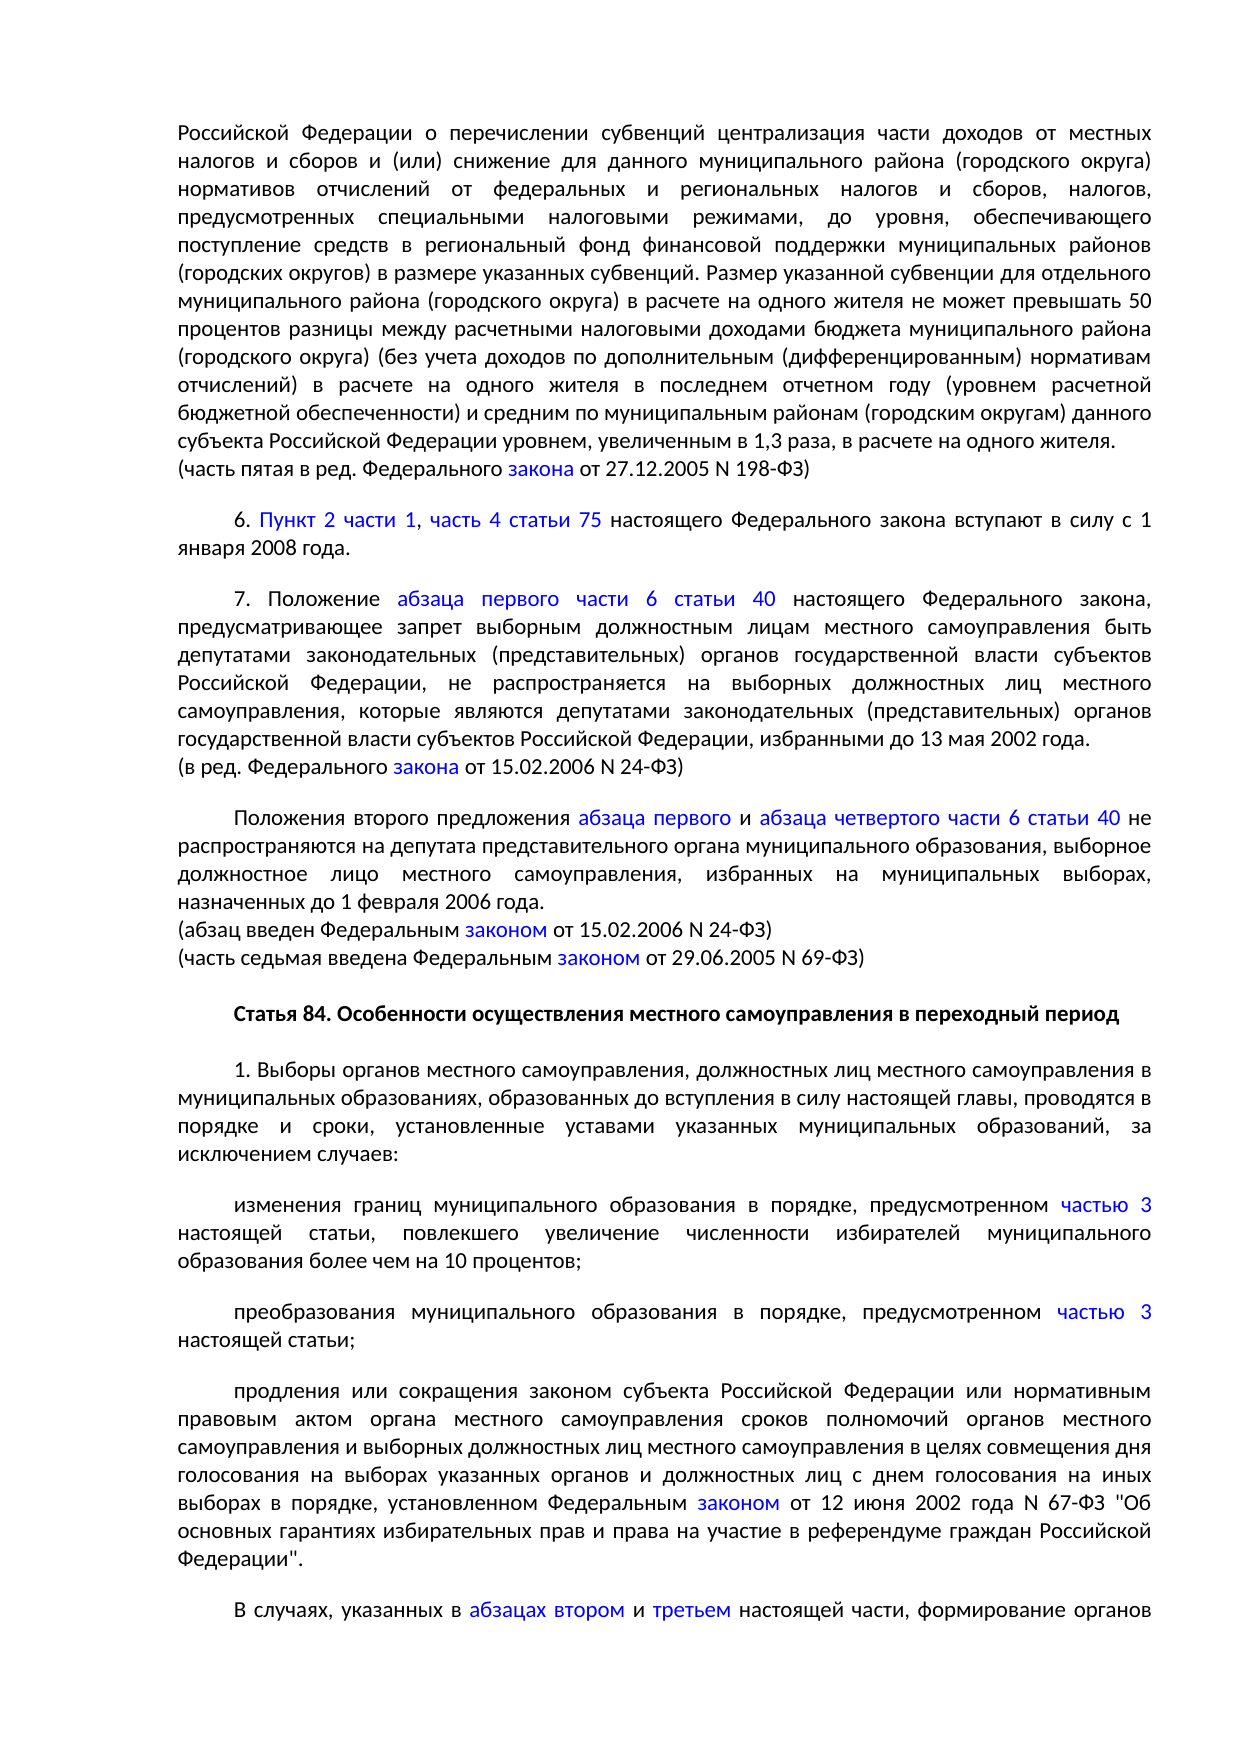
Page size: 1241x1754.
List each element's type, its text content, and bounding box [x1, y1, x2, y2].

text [177, 118, 1152, 454]
text преобразования муниципального образования в порядке, предусмотренном частью 3 настоящей статьи; [177, 1297, 1152, 1353]
text (часть седьмая введена Федеральным законом от 29.06.2005 N 69-ФЗ) [177, 943, 1152, 971]
text (в ред. Федерального закона от 15.02.2006 N 24-ФЗ) [177, 752, 1152, 780]
text изменения границ муниципального образования в порядке, предусмотренном частью 3 настоящей статьи, повлекшего увеличение численности избирателей муниципального образования более чем на 10 процентов; [177, 1191, 1152, 1274]
text (часть пятая в ред. Федерального закона от 27.12.2005 N 198-ФЗ) [177, 454, 1152, 482]
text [177, 1596, 1152, 1623]
text Положения второго предложения абзаца первого и абзаца четвертого части 6 статьи 40 не распространяются на депутата представительного органа муниципального образования, выборное должностное лицо местного самоуправления, избранных на муниципальных выборах, назначенных до 1 февраля 2006 года. [177, 803, 1152, 915]
text 6. Пункт 2 части 1, часть 4 статьи 75 настоящего Федерального закона вступают в силу с 1 января 2008 года. [177, 505, 1152, 561]
text 7. Положение абзаца первого части 6 статьи 40 настоящего Федерального закона, предусматривающее запрет выборным должностным лицам местного самоуправления быть депутатами законодательных (представительных) органов государственной власти субъектов Российской Федерации, не распространяется на выборных должностных лиц местного самоуправления, которые являются депутатами законодательных (представительных) органов государственной власти субъектов Российской Федерации, избранными до 13 мая 2002 года. [177, 584, 1152, 752]
text продления или сокращения законом субъекта Российской Федерации или нормативным правовым актом органа местного самоуправления сроков полномочий органов местного самоуправления и выборных должностных лиц местного самоуправления в целях совмещения дня голосования на выборах указанных органов и должностных лиц с днем голосования на иных выборах в порядке, установленном Федеральным законом от 12 июня 2002 года N 67-ФЗ "Об основных гарантиях избирательных прав и права на участие в референдуме граждан Российской Федерации". [177, 1376, 1152, 1573]
text (абзац введен Федеральным законом от 15.02.2006 N 24-ФЗ) [177, 915, 1152, 943]
text 1. Выборы органов местного самоуправления, должностных лиц местного самоуправления в муниципальных образованиях, образованных до вступления в силу настоящей главы, проводятся в порядке и сроки, установленные уставами указанных муниципальных образований, за исключением случаев: [177, 1056, 1152, 1168]
title Статья 84. Особенности осуществления местного самоуправления в переходный период [177, 999, 1152, 1027]
